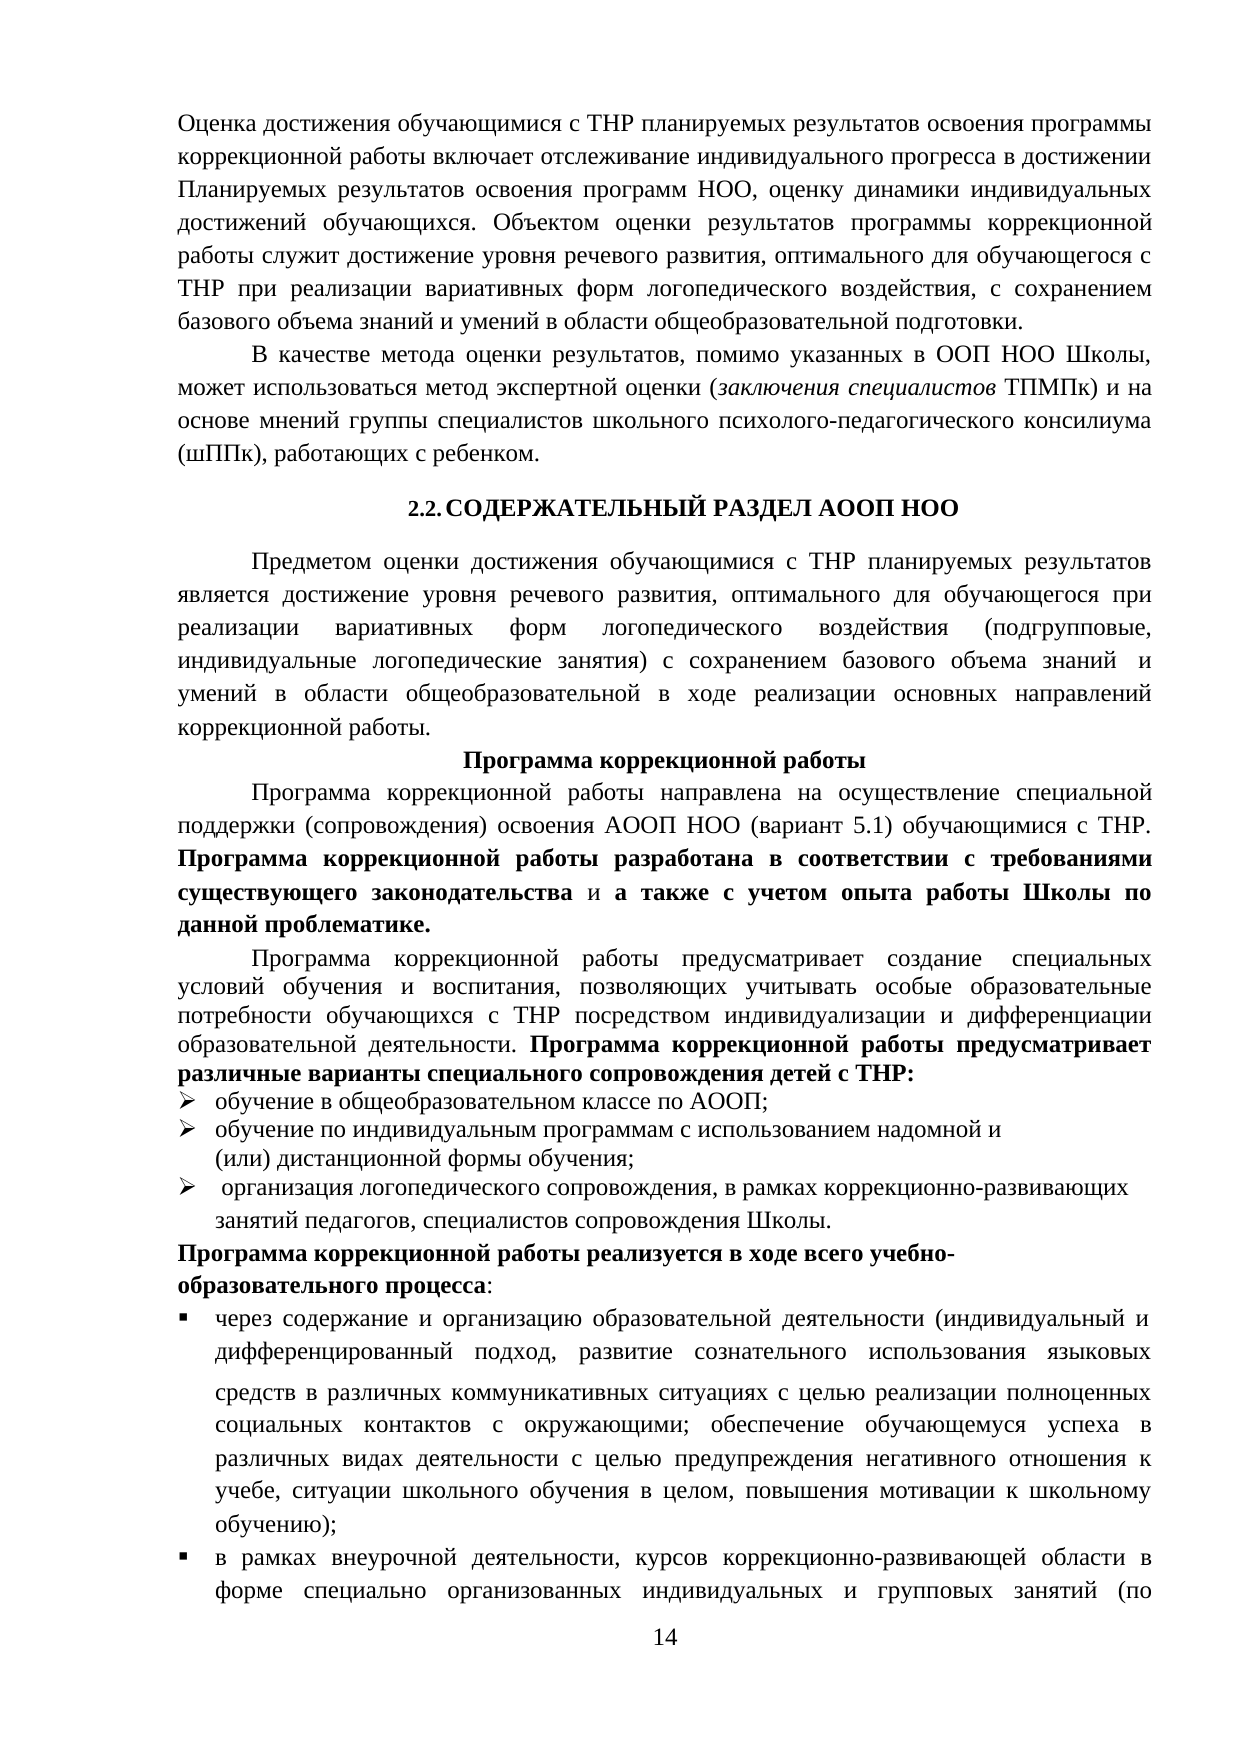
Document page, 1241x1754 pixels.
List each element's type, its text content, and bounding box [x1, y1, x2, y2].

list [177, 1542, 1152, 1604]
list через содержание и организацию образовательной деятельности (индивидуальный и дифференцированный подход, развитие сознательного использования языковых [177, 1303, 1152, 1365]
text В качестве метода оценки результатов, помимо указанных в ООП НОО Школы, может использоваться метод экспертной оценки (заключения специалистов ТПМПк) и на основе мнений группы специалистов школьного психолого-педагогического консилиума (шППк), работающих с ребенком. [177, 339, 1152, 467]
text Программа коррекционной работы предусматривает создание специальных условий обучения и воспитания, позволяющих учитывать особые образовательные потребности обучающихся с ТНР посредством индивидуализации и дифференциации образовательной деятельности. Программа коррекционной работы предусматривает различные варианты специального сопровождения детей с ТНР: [177, 943, 1152, 1086]
text Программа коррекционной работы направлена на осуществление специальной поддержки (сопровождения) освоения АООП НОО (вариант 5.1) обучающимися с ТНР. Программа коррекционной работы разработана в соответствии с требованиями существующего законодательства и а также с учетом опыта работы Школы по данной проблематике. [177, 777, 1152, 938]
subtitle Программа коррекционной работы реализуется в ходе всего учебно- образовательного процесса: [177, 1238, 957, 1299]
list организация логопедического сопровождения, в рамках коррекционно-развивающих занятий педагогов, специалистов сопровождения Школы. [177, 1172, 1129, 1234]
text средств в различных коммуникативных ситуациях с целью реализации полноценных социальных контактов с окружающими; обеспечение обучающемуся успеха в различных видах деятельности с целью предупреждения негативного отношения к учебе, ситуации школьного обучения в целом, повышения мотивации к школьному обучению); [215, 1377, 1152, 1537]
list обучение по индивидуальным программам с использованием надомной и (или) дистанционной формы обучения; [177, 1115, 1063, 1172]
subtitle Программа коррекционной работы [463, 745, 1176, 774]
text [177, 108, 1152, 335]
text Предметом оценки достижения обучающимися с ТНР планируемых результатов является достижение уровня речевого развития, оптимального для обучающегося при реализации вариативных форм логопедического воздействия (подгрупповые, индивидуальные логопедические занятия) с сохранением базового объема знаний и умений в области общеобразовательной в ходе реализации основных направлений коррекционной работы. [177, 546, 1152, 740]
subtitle СОДЕРЖАТЕЛЬНЫЙ РАЗДЕЛ АООП НОО [408, 493, 1176, 522]
list обучение в общеобразовательном классе по АООП; [177, 1086, 1176, 1115]
